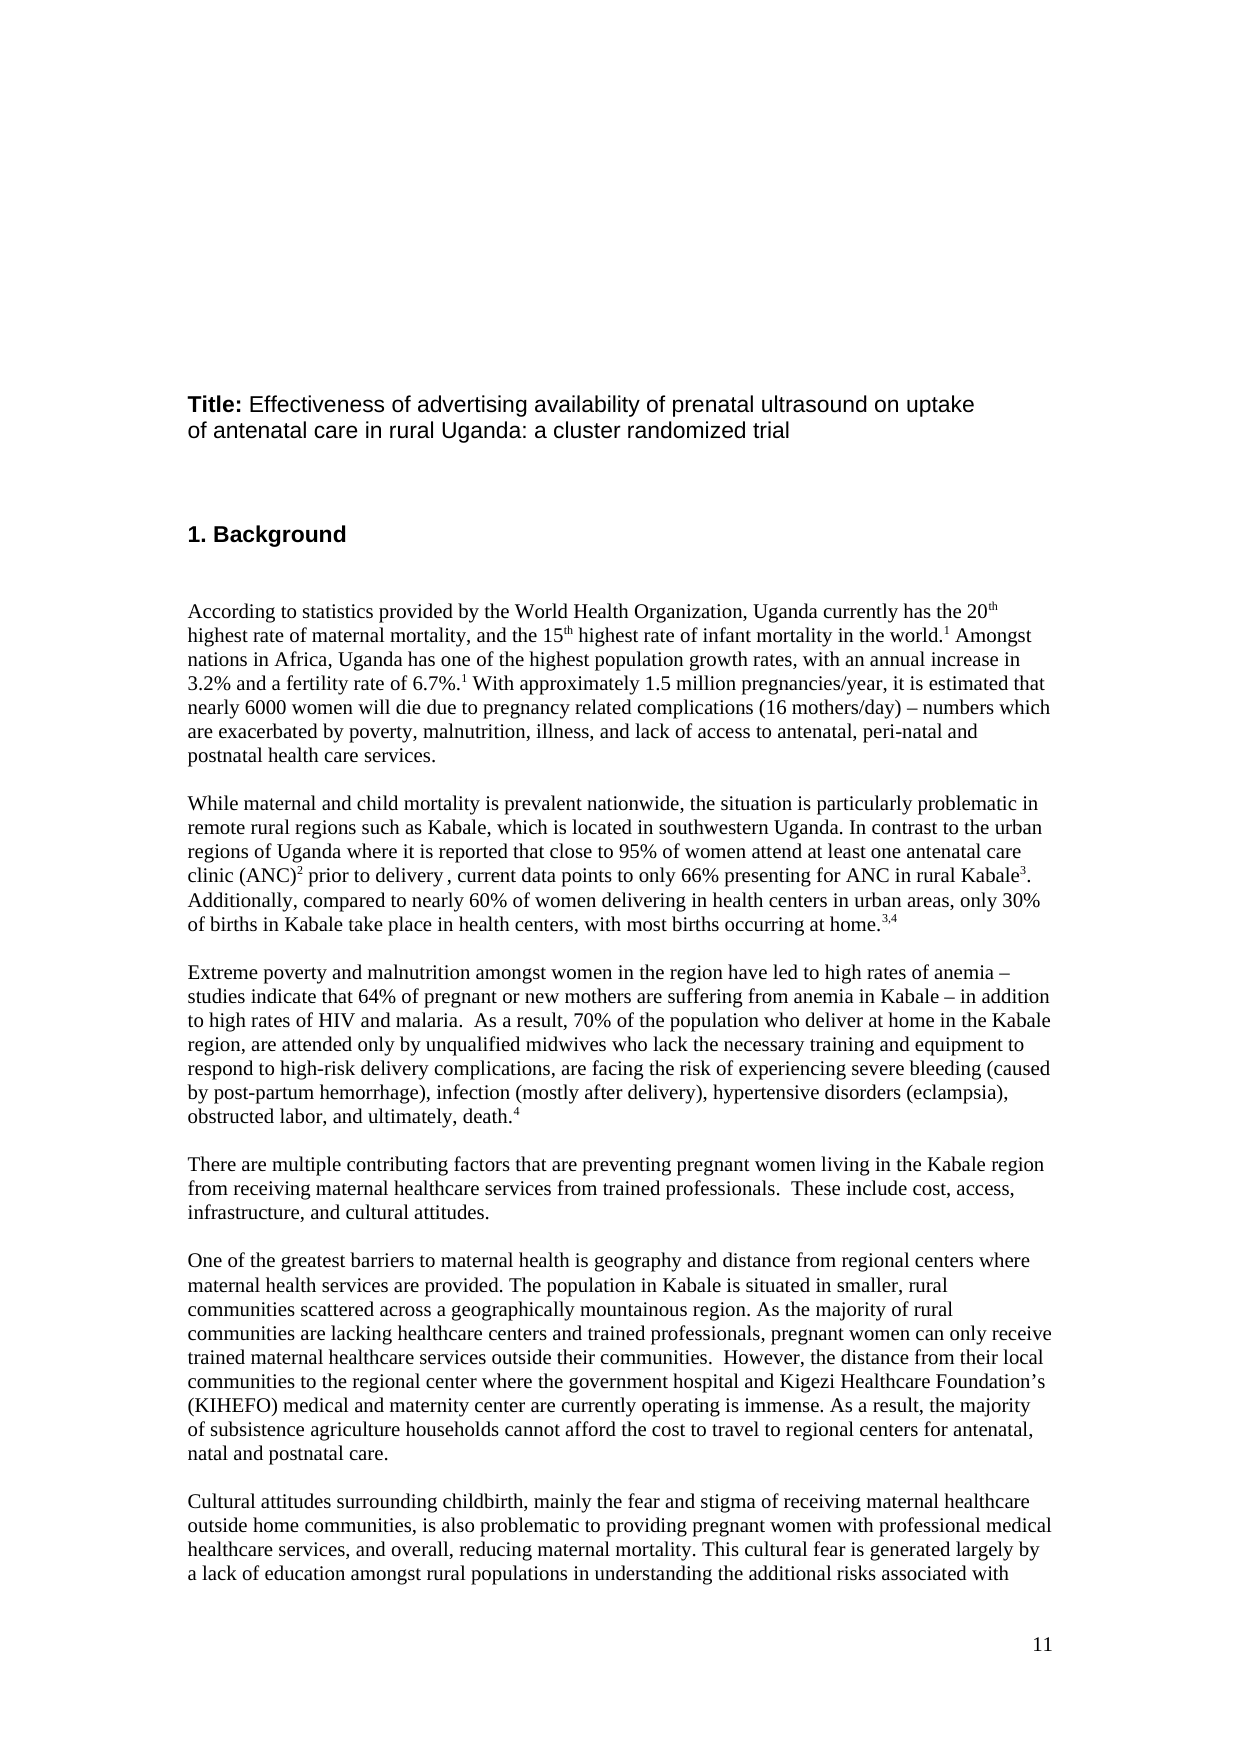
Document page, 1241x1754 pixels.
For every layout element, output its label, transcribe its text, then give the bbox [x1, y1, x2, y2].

text While maternal and child mortality is prevalent nationwide, the situation is particularly problematic in remote rural regions such as Kabale, which is located in southwestern Uganda. In contrast to the urban regions of Uganda where it is reported that close to 95% of women attend at least one antenatal care clinic (ANC)2 prior to delivery , current data points to only 66% presenting for ANC in rural Kabale3. Additionally, compared to nearly 60% of women delivering in health centers in urban areas, only 30% of births in Kabale take place in health centers, with most births occurring at home.3,4 [187, 791, 1053, 936]
text One of the greatest barriers to maternal health is geography and distance from regional centers where maternal health services are provided. The population in Kabale is situated in smaller, rural communities scattered across a geographically mountainous region. As the majority of rural communities are lacking healthcare centers and trained professionals, pregnant women can only receive trained maternal healthcare services outside their communities. However, the distance from their local communities to the regional center where the government hospital and Kigezi Healthcare Foundation’s (KIHEFO) medical and maternity center are currently operating is immense. As a result, the majority of subsistence agriculture households cannot afford the cost to travel to regional centers for antenatal, natal and postnatal care. [187, 1248, 1053, 1465]
text There are multiple contributing factors that are preventing pregnant women living in the Kabale region from receiving maternal healthcare services from trained professionals. These include cost, access, infrastructure, and cultural attitudes. [187, 1152, 1053, 1224]
text According to statistics provided by the World Health Organization, Uganda currently has the 20th highest rate of maternal mortality, and the 15th highest rate of infant mortality in the world.1 Amongst nations in Africa, Uganda has one of the highest population growth rates, with an annual increase in 3.2% and a fertility rate of 6.7%.1 With approximately 1.5 million pregnancies/year, it is estimated that nearly 6000 women will die due to pregnancy related complications (16 mothers/day) – numbers which are exacerbated by poverty, malnutrition, illness, and lack of access to antenatal, peri-natal and postnatal health care services. [187, 599, 1053, 767]
text Extreme poverty and malnutrition amongst women in the region have led to high rates of anemia – studies indicate that 64% of pregnant or new mothers are suffering from anemia in Kabale – in addition to high rates of HIV and malaria. As a result, 70% of the population who deliver at home in the Kabale region, are attended only by unqualified midwives who lack the necessary training and equipment to respond to high-risk delivery complications, are facing the risk of experiencing severe bleeding (caused by post-partum hemorrhage), infection (mostly after delivery), hypertensive disorders (eclampsia), obstructed labor, and ultimately, death.4 [187, 960, 1053, 1128]
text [187, 1489, 1053, 1585]
text 1. Background [187, 521, 1053, 547]
text Title: Effectiveness of advertising availability of prenatal ultrasound on uptake of antenatal care in rural Uganda: a cluster randomized trial [187, 391, 988, 443]
